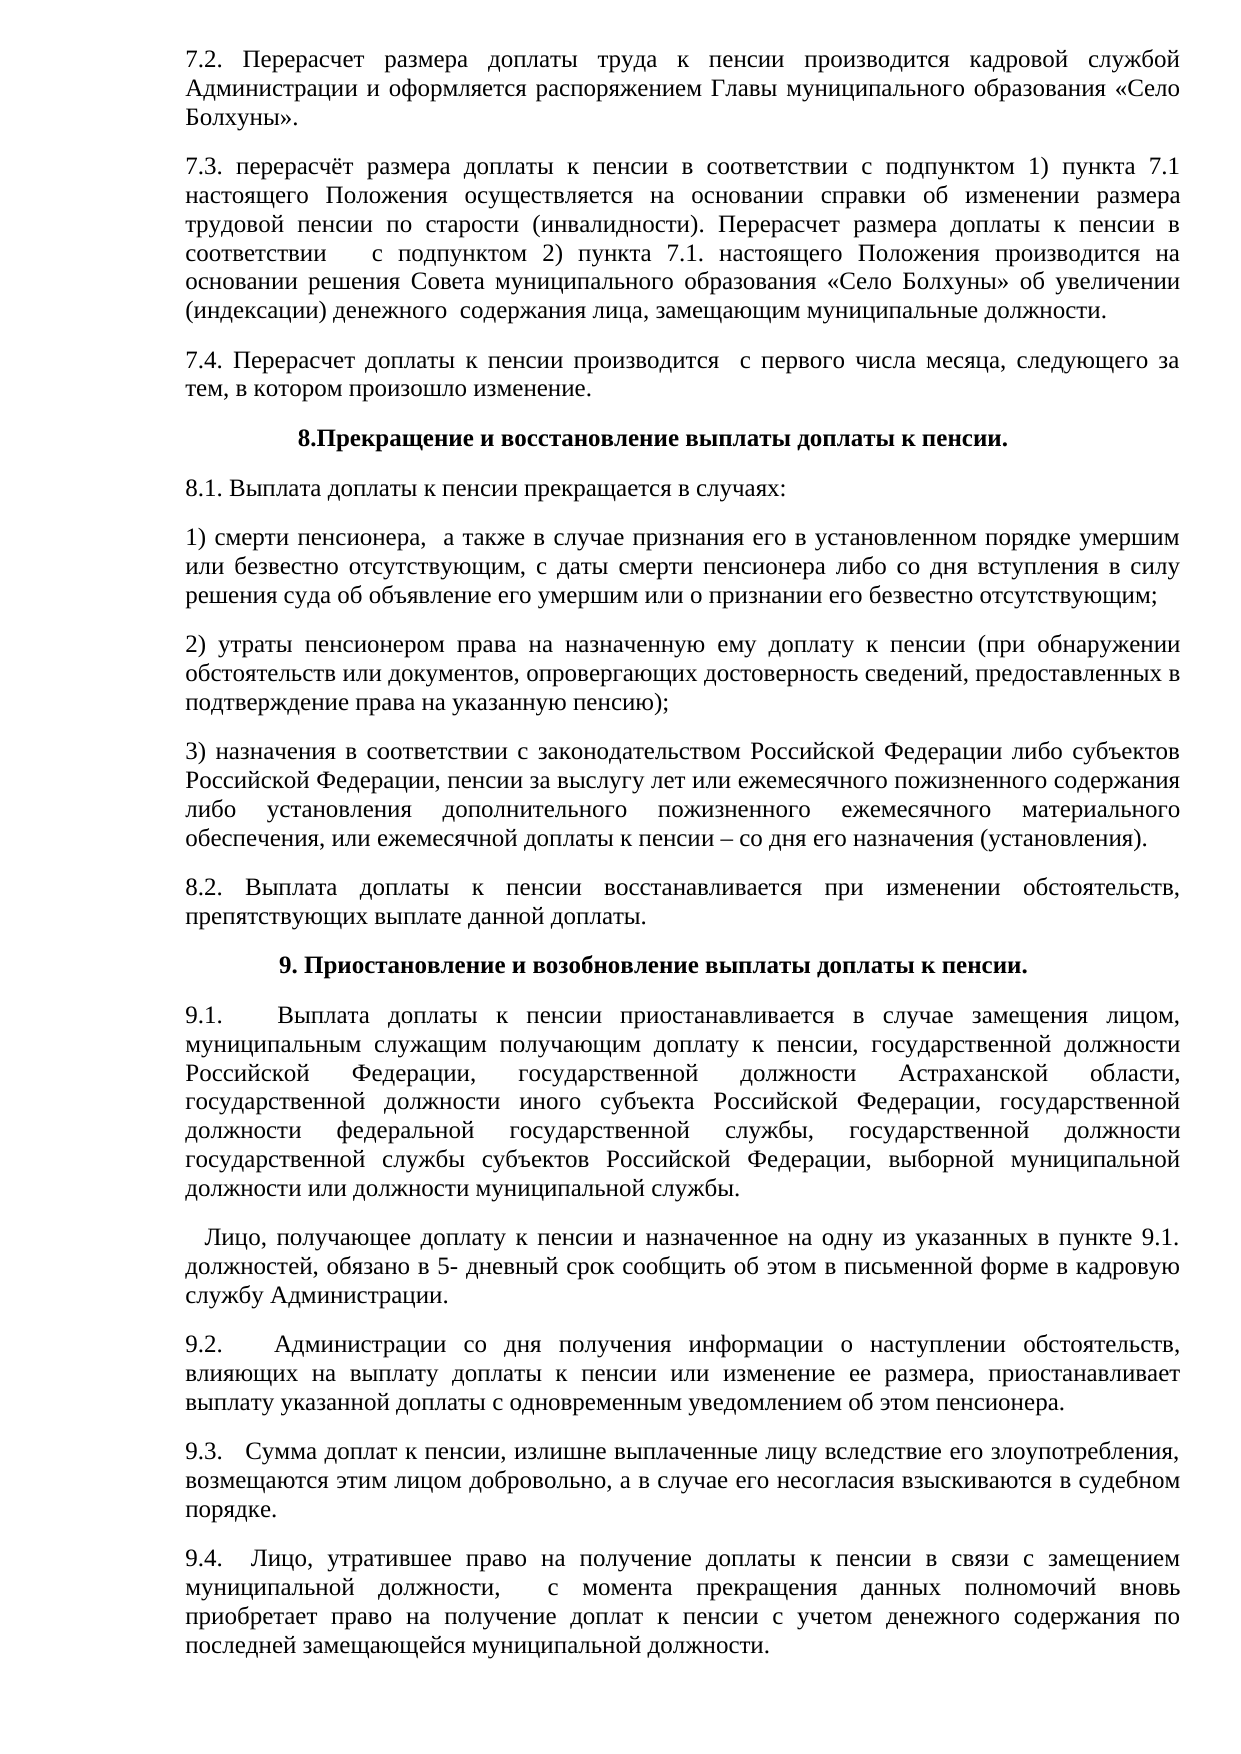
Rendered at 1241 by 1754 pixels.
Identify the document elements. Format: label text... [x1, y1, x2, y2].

text 2) утраты пенсионером права на назначенную ему доплату к пенсии (при обнаружении обстоятельств или документов, опровергающих достоверность сведений, предоставленных в подтверждение права на указанную пенсию); [185, 629, 1181, 716]
text 3) назначения в соответствии с законодательством Российской Федерации либо субъектов Российской Федерации, пенсии за выслугу лет или ежемесячного пожизненного содержания либо установления дополнительного пожизненного ежемесячного материального обеспечения, или ежемесячной доплаты к пенсии – со дня его назначения (установления). [185, 736, 1181, 851]
text Лицо, получающее доплату к пенсии и назначенное на одну из указанных в пункте 9.1. должностей, обязано в 5- дневный срок сообщить об этом в письменной форме в кадровую службу Администрации. [185, 1222, 1181, 1308]
text 9.4. Лицо, утратившее право на получение доплаты к пенсии в связи с замещением муниципальной должности, с момента прекращения данных полномочий вновь приобретает право на получение доплат к пенсии с учетом денежного содержания по последней замещающейся муниципальной должности. [185, 1543, 1181, 1658]
text 9.2. Администрации со дня получения информации о наступлении обстоятельств, влияющих на выплату доплаты к пенсии или изменение ее размера, приостанавливает выплату указанной доплаты с одновременным уведомлением об этом пенсионера. [185, 1329, 1181, 1416]
text 9.1. Выплата доплаты к пенсии приостанавливается в случае замещения лицом, муниципальным служащим получающим доплату к пенсии, государственной должности Российской Федерации, государственной должности Астраханской области, государственной должности иного субъекта Российской Федерации, государственной должности федеральной государственной службы, государственной должности государственной службы субъектов Российской Федерации, выборной муниципальной должности или должности муниципальной службы. [185, 1000, 1181, 1201]
text 7.4. Перерасчет доплаты к пенсии производится с первого числа месяца, следующего за тем, в котором произошло изменение. [185, 345, 1181, 402]
text 8.Прекращение и восстановление выплаты доплаты к пенсии. [185, 423, 1181, 452]
text 8.1. Выплата доплаты к пенсии прекращается в случаях: [185, 473, 1181, 501]
text 9.3. Сумма доплат к пенсии, излишне выплаченные лицу вследствие его злоупотребления, возмещаются этим лицом добровольно, а в случае его несогласия взыскиваются в судебном порядке. [185, 1436, 1181, 1523]
text 7.3. перерасчёт размера доплаты к пенсии в соответствии с подпунктом 1) пункта 7.1 настоящего Положения осуществляется на основании справки об изменении размера трудовой пенсии по старости (инвалидности). Перерасчет размера доплаты к пенсии в соответствии с подпунктом 2) пункта 7.1. настоящего Положения производится на основании решения Совета муниципального образования «Село Болхуны» об увеличении (индексации) денежного содержания лица, замещающим муниципальные должности. [185, 151, 1181, 324]
text 8.2. Выплата доплаты к пенсии восстанавливается при изменении обстоятельств, препятствующих выплате данной доплаты. [185, 872, 1181, 930]
text 1) смерти пенсионера, а также в случае признания его в установленном порядке умершим или безвестно отсутствующим, с даты смерти пенсионера либо со дня вступления в силу решения суда об объявление его умершим или о признании его безвестно отсутствующим; [185, 522, 1181, 608]
text 9. Приостановление и возобновление выплаты доплаты к пенсии. [185, 951, 1181, 979]
text 7.2. Перерасчет размера доплаты труда к пенсии производится кадровой службой Администрации и оформляется распоряжением Главы муниципального образования «Село Болхуны». [185, 44, 1181, 131]
